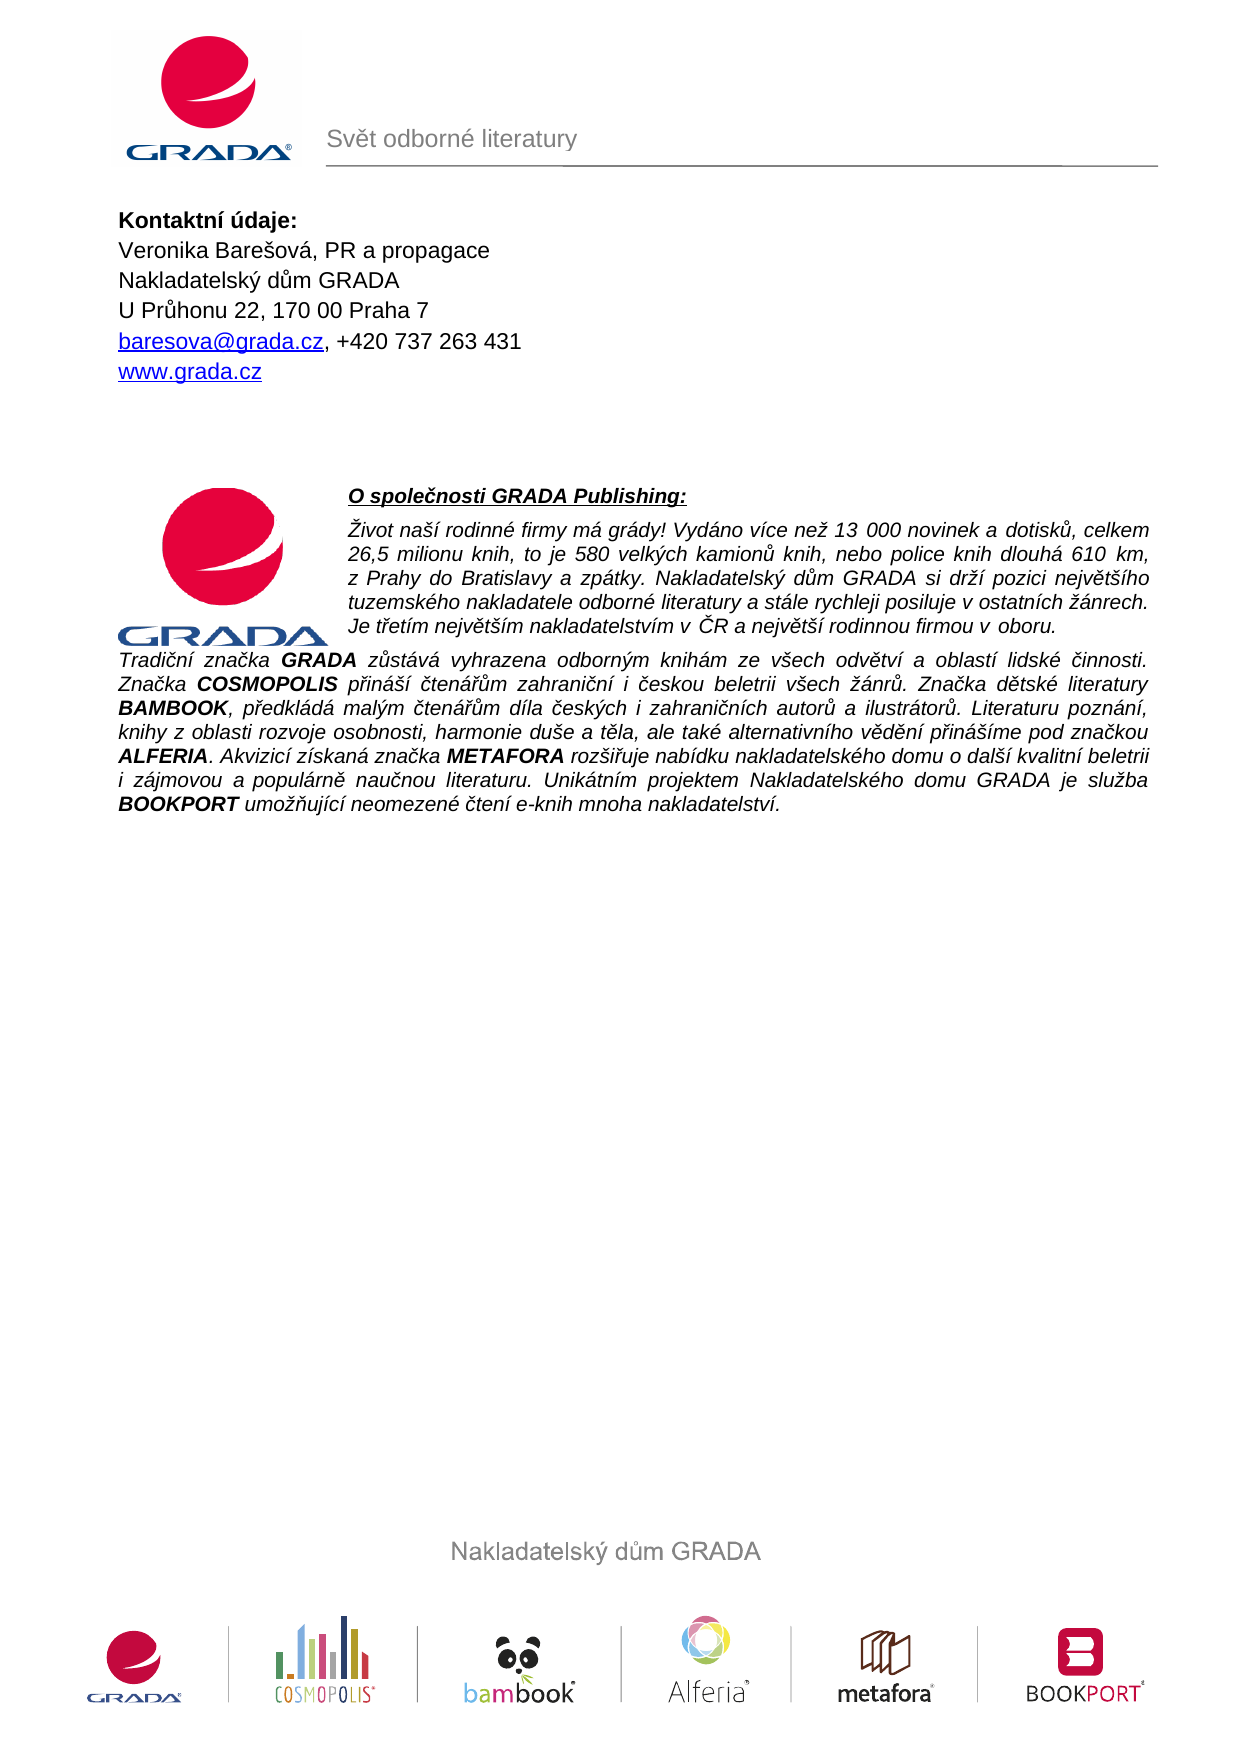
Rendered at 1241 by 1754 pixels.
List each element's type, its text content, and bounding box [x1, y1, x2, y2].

text U Průhonu 22, 170 00 Praha 7 [118, 297, 1152, 324]
text Kontaktní údaje: [118, 207, 1152, 233]
text baresova@grada.cz, +420 737 263 431 [118, 328, 1152, 354]
text www.grada.cz [118, 358, 1152, 384]
picture [118, 488, 329, 646]
picture [111, 30, 302, 167]
text O společnosti GRADA Publishing: [118, 484, 1152, 508]
text Veronika Barešová, PR a propagace [118, 237, 1152, 263]
text Tradiční značka GRADA zůstává vyhrazena odborným knihám ze všech odvětví a oblastí lidské činnosti. Značka COSMOPOLIS přináší čtenářům zahraniční i českou beletrii všech žánrů. Značka dětské literatury BAMBOOK, předkládá malým čtenářům díla českých i zahraničních autorů a ilustrátorů. Literaturu poznání, knihy z oblasti rozvoje osobnosti, harmonie duše a těla, ale také alternativního vědění přinášíme pod značkou ALFERIA. Akvizicí získaná značka METAFORA rozšiřuje nabídku nakladatelského domu o další kvalitní beletrii i zájmovou a populárně naučnou literaturu. Unikátním projektem Nakladatelského domu GRADA je služba BOOKPORT umožňující neomezené čtení e-knih mnoha nakladatelství. [118, 648, 1152, 816]
text Nakladatelský dům GRADA [118, 267, 1152, 293]
text Život naší rodinné firmy má grády! Vydáno více než 13 000 novinek a dotisků, celkem 26,5 milionu knih, to je 580 velkých kamionů knih, nebo police knih dlouhá 610 km, z Prahy do Bratislavy a zpátky. Nakladatelský dům GRADA si drží pozici největšího tuzemského nakladatele odborné literatury a stále rychleji posiluje v ostatních žánrech. Je třetím největším nakladatelstvím v ČR a největší rodinnou firmou v oboru. [329, 518, 1152, 638]
